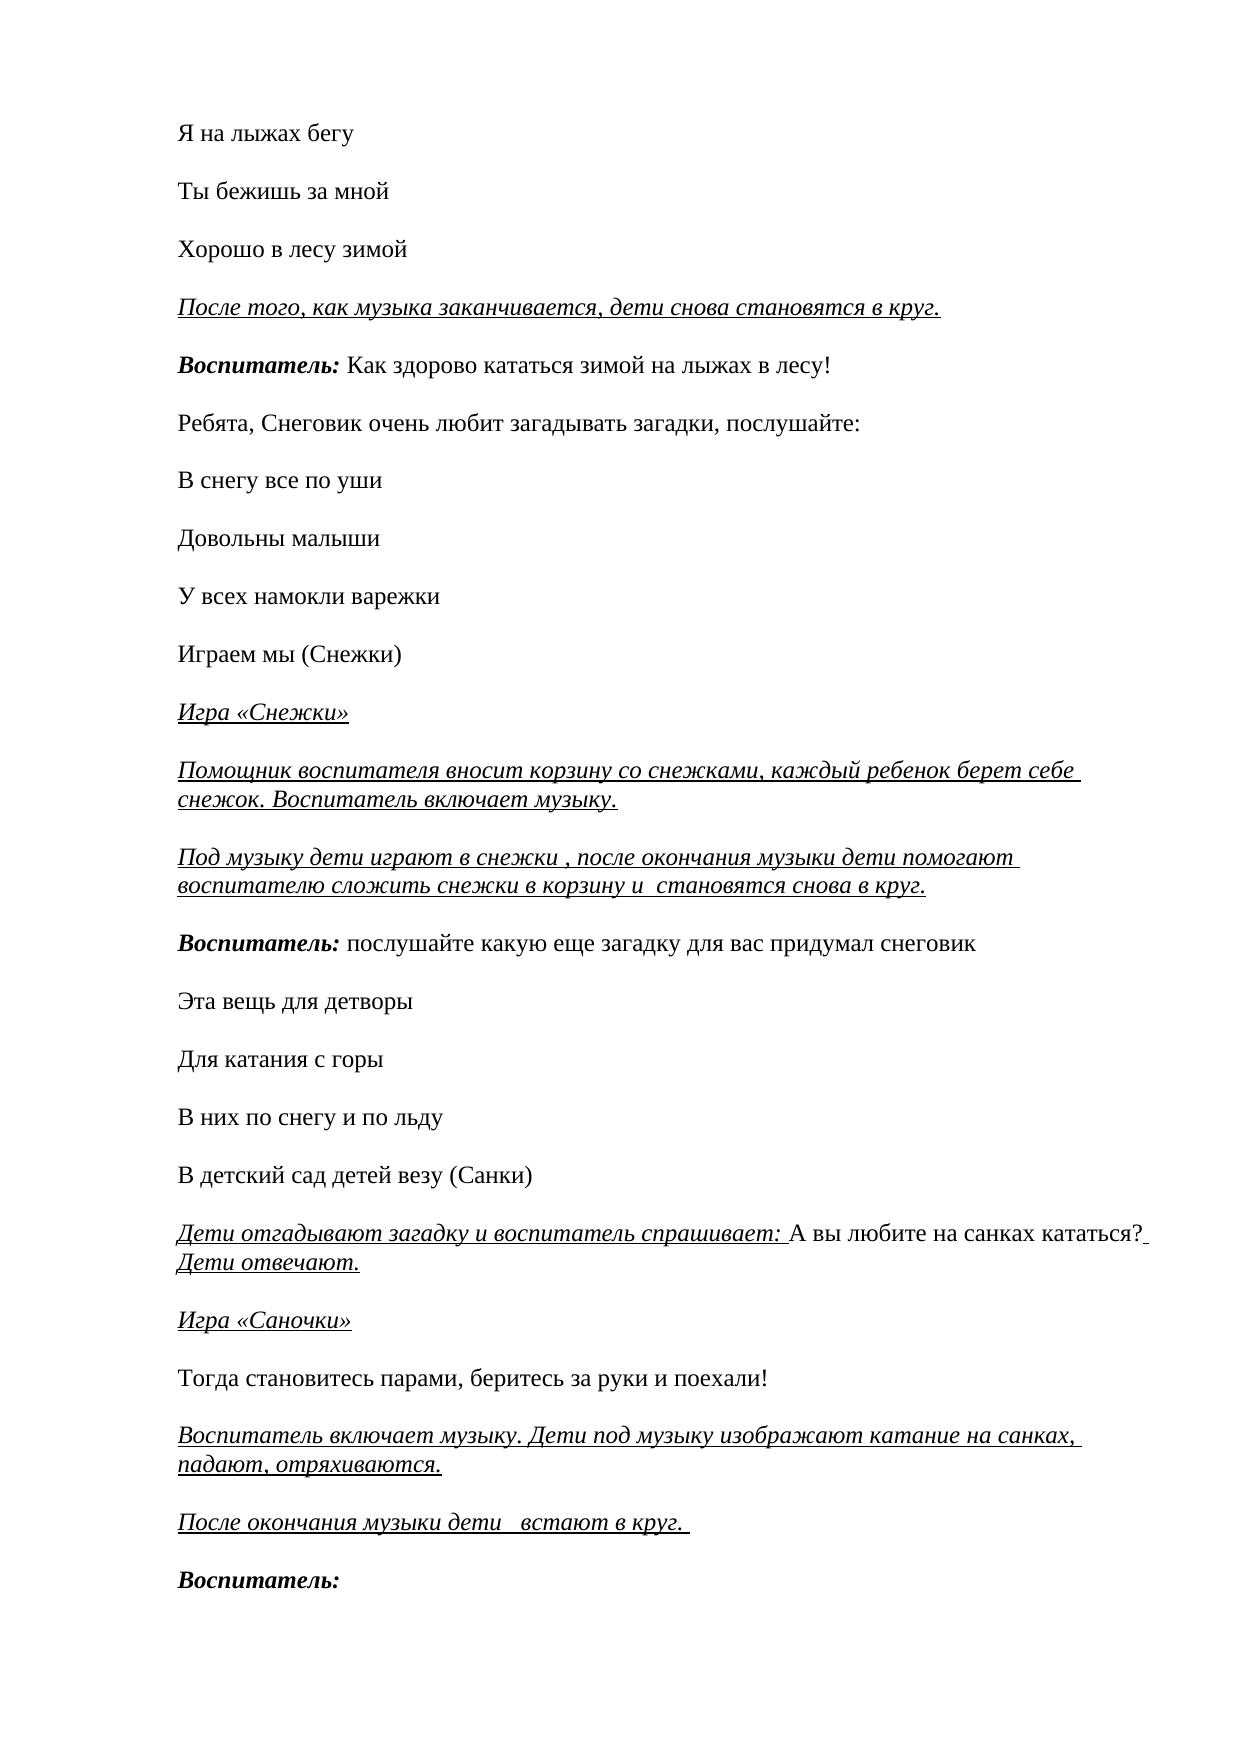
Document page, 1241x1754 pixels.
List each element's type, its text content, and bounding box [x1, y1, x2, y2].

text Тогда становитесь парами, беритесь за руки и поехали! [177, 1363, 1152, 1391]
text В них по снегу и по льду [177, 1102, 1152, 1131]
text Игра «Снежки» [177, 697, 1152, 726]
text Ты бежишь за мной [177, 176, 1152, 205]
text У всех намокли варежки [177, 581, 1152, 610]
text Под музыку дети играют в снежки , после окончания музыки дети помогают воспитателю сложить снежки в корзину и становятся снова в круг. [177, 842, 1152, 899]
text Ребята, Снеговик очень любит загадывать загадки, послушайте: [177, 408, 1152, 436]
text Воспитатель: Как здорово кататься зимой на лыжах в лесу! [177, 350, 1152, 378]
text Воспитатель: послушайте какую еще загадку для вас придумал снеговик [177, 928, 1152, 957]
text В детский сад детей везу (Санки) [177, 1160, 1152, 1189]
text Хорошо в лесу зимой [177, 234, 1152, 263]
text Игра «Саночки» [177, 1305, 1152, 1333]
text Для катания с горы [177, 1044, 1152, 1073]
text Помощник воспитателя вносит корзину со снежками, каждый ребенок берет себе снежок. Воспитатель включает музыку. [177, 755, 1152, 813]
text Играем мы (Снежки) [177, 639, 1152, 668]
text Я на лыжах бегу [177, 118, 1152, 147]
text После того, как музыка заканчивается, дети снова становятся в круг. [177, 292, 1152, 321]
text В снегу все по уши [177, 466, 1152, 494]
text Довольны малыши [177, 523, 1152, 552]
text Дети отгадывают загадку и воспитатель спрашивает: А вы любите на санках кататься? Дети отвечают. [177, 1218, 1152, 1276]
text После окончания музыки дети встают в круг. [177, 1507, 1152, 1536]
text Воспитатель включает музыку. Дети под музыку изображают катание на санках, падают, отряхиваются. [177, 1421, 1152, 1478]
text Воспитатель: [177, 1565, 1152, 1594]
text Эта вещь для детворы [177, 986, 1152, 1015]
